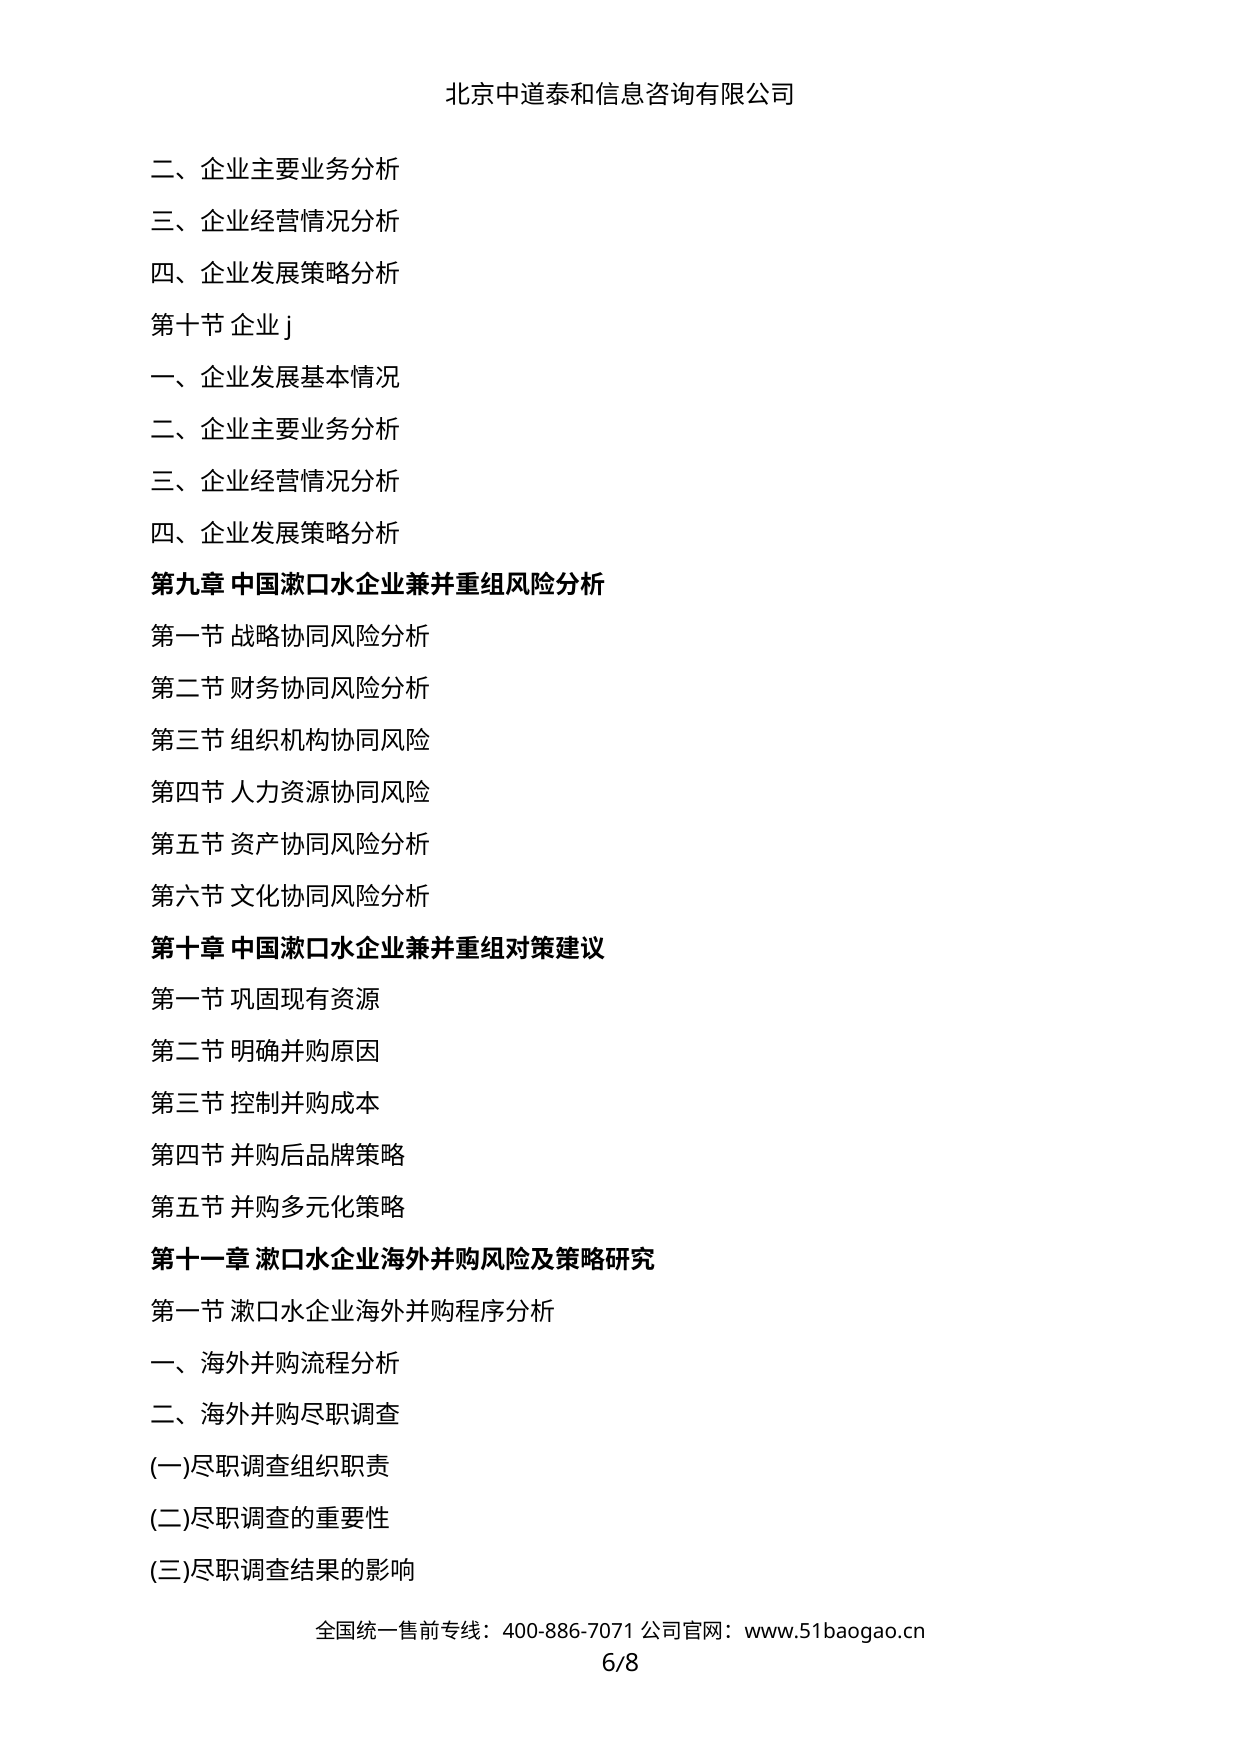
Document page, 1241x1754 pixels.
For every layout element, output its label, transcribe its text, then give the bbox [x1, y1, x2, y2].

text 第五节 并购多元化策略 [150, 1187, 1090, 1224]
text 第一节 战略协同风险分析 [150, 617, 1090, 653]
text 第五节 资产协同风险分析 [150, 824, 1090, 861]
text (二)尽职调查的重要性 [150, 1499, 1090, 1535]
text 第六节 文化协同风险分析 [150, 876, 1090, 912]
text 第十节 企业j [150, 306, 1090, 342]
text 二、海外并购尽职调查 [150, 1395, 1090, 1431]
text (一)尽职调查组织职责 [150, 1447, 1090, 1483]
text 第三节 组织机构协同风险 [150, 721, 1090, 757]
text 三、企业经营情况分析 [150, 202, 1090, 238]
text 第一节 巩固现有资源 [150, 980, 1090, 1016]
text 一、企业发展基本情况 [150, 357, 1090, 394]
text 第四节 人力资源协同风险 [150, 772, 1090, 809]
text 二、企业主要业务分析 [150, 150, 1090, 186]
text 第三节 控制并购成本 [150, 1084, 1090, 1120]
text 第四节 并购后品牌策略 [150, 1136, 1090, 1172]
text 一、海外并购流程分析 [150, 1343, 1090, 1379]
text 四、企业发展策略分析 [150, 513, 1090, 549]
text 第九章 中国漱口水企业兼并重组风险分析 [150, 565, 1090, 601]
text 三、企业经营情况分析 [150, 461, 1090, 497]
text 第十章 中国漱口水企业兼并重组对策建议 [150, 928, 1090, 964]
text 第一节 漱口水企业海外并购程序分析 [150, 1291, 1090, 1327]
text (三)尽职调查结果的影响 [150, 1551, 1090, 1587]
text 第二节 财务协同风险分析 [150, 669, 1090, 705]
text 第十一章 漱口水企业海外并购风险及策略研究 [150, 1239, 1090, 1276]
text 第二节 明确并购原因 [150, 1032, 1090, 1068]
text 四、企业发展策略分析 [150, 254, 1090, 290]
text 二、企业主要业务分析 [150, 409, 1090, 446]
